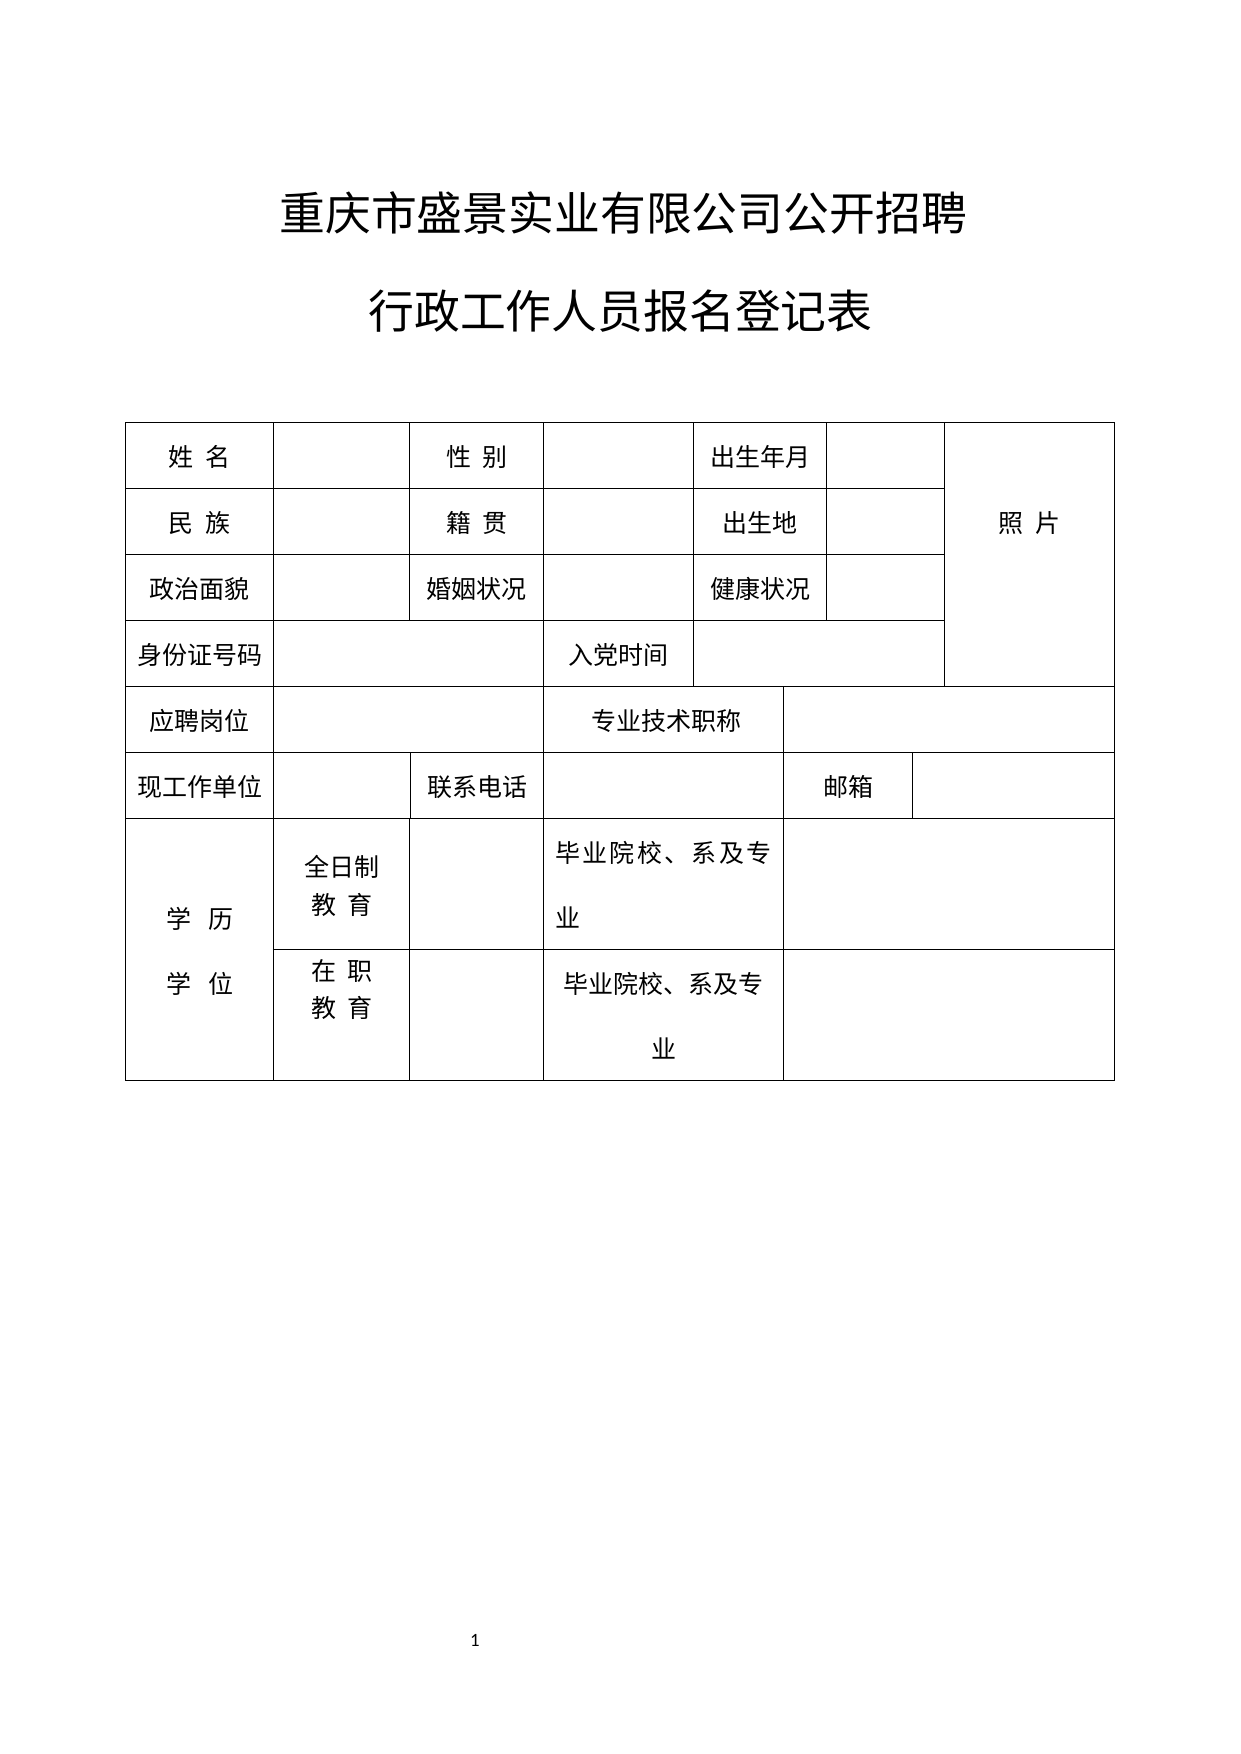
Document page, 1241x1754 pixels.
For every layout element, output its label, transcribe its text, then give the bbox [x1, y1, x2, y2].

table_cell [274, 621, 543, 686]
table_cell [544, 555, 693, 620]
text 重庆市盛景实业有限公司公开招聘 [187, 162, 1053, 259]
table_cell [913, 753, 1114, 818]
table_cell 健康状况 [694, 555, 826, 620]
table_cell 毕业院校、系及专业 [544, 819, 783, 949]
table_cell 联系电话 [411, 753, 543, 818]
table_header 性 别 [410, 423, 543, 488]
table_cell [784, 950, 1114, 1080]
table_cell [274, 753, 410, 818]
table_cell 在 职 教 育 [274, 950, 409, 1080]
table_cell [410, 819, 543, 949]
table_cell 出生地 [694, 489, 826, 554]
table_cell 民 族 [126, 489, 273, 554]
table_cell 政治面貌 [126, 555, 273, 620]
table_header [274, 423, 409, 488]
table_cell [274, 489, 409, 554]
table_cell [274, 555, 409, 620]
table_cell [544, 489, 693, 554]
table_cell [694, 621, 944, 686]
table_cell [784, 687, 1114, 752]
table_header 姓 名 [126, 423, 273, 488]
table_header 出生年月 [694, 423, 826, 488]
table_header [827, 423, 944, 488]
table_cell 籍 贯 [410, 489, 543, 554]
table_cell 邮箱 [784, 753, 912, 818]
table_cell [827, 555, 944, 620]
table_cell 学 历 学 位 [126, 819, 273, 1080]
table_cell 身份证号码 [126, 621, 273, 686]
table_cell 现工作单位 [126, 753, 273, 818]
table_cell [784, 819, 1114, 949]
text 行政工作人员报名登记表 [187, 259, 1053, 357]
table_cell 婚姻状况 [410, 555, 543, 620]
table_cell [544, 753, 783, 818]
table_cell 全日制 教 育 [274, 819, 409, 949]
table_cell 毕业院校、系及专业 [544, 950, 783, 1080]
table_cell 入党时间 [544, 621, 693, 686]
table_cell [274, 687, 543, 752]
table_header [544, 423, 693, 488]
table_cell 应聘岗位 [126, 687, 273, 752]
table_cell 专业技术职称 [544, 687, 783, 752]
table_header 照 片 [945, 423, 1114, 686]
table_cell [410, 950, 543, 1080]
table_cell [827, 489, 944, 554]
